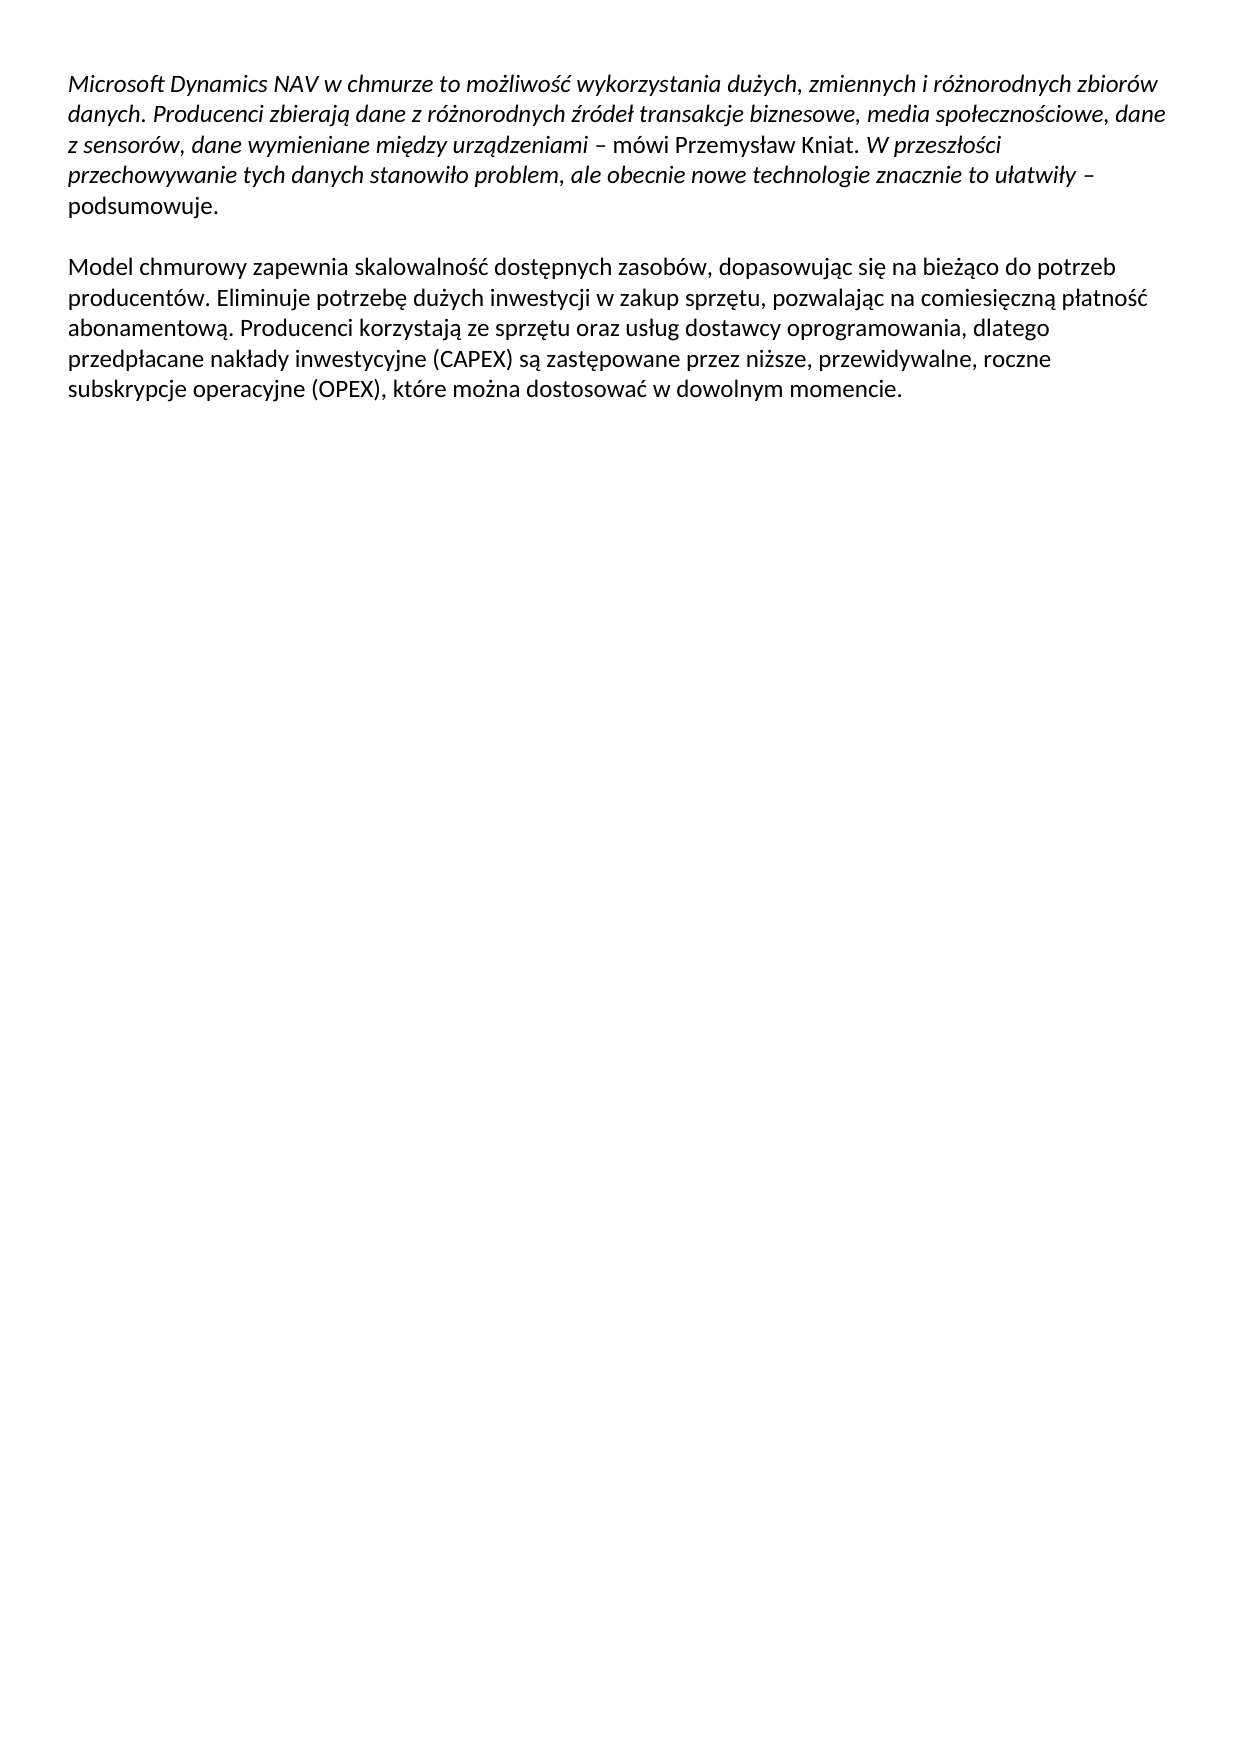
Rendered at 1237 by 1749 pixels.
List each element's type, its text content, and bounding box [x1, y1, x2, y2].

text Microsoft Dynamics NAV w chmurze to możliwość wykorzystania dużych, zmiennych i różnorodnych zbiorów danych. Producenci zbierają dane z różnorodnych źródeł transakcje biznesowe, media społecznościowe, dane z sensorów, dane wymieniane między urządzeniami – mówi Przemysław Kniat. W przeszłości przechowywanie tych danych stanowiło problem, ale obecnie nowe technologie znacznie to ułatwiły – podsumowuje. [68, 68, 1169, 220]
text Model chmurowy zapewnia skalowalność dostępnych zasobów, dopasowując się na bieżąco do potrzeb producentów. Eliminuje potrzebę dużych inwestycji w zakup sprzętu, pozwalając na comiesięczną płatność abonamentową. Producenci korzystają ze sprzętu oraz usług dostawcy oprogramowania, dlatego przedpłacane nakłady inwestycyjne (CAPEX) są zastępowane przez niższe, przewidywalne, roczne subskrypcje operacyjne (OPEX), które można dostosować w dowolnym momencie. [68, 252, 1169, 404]
